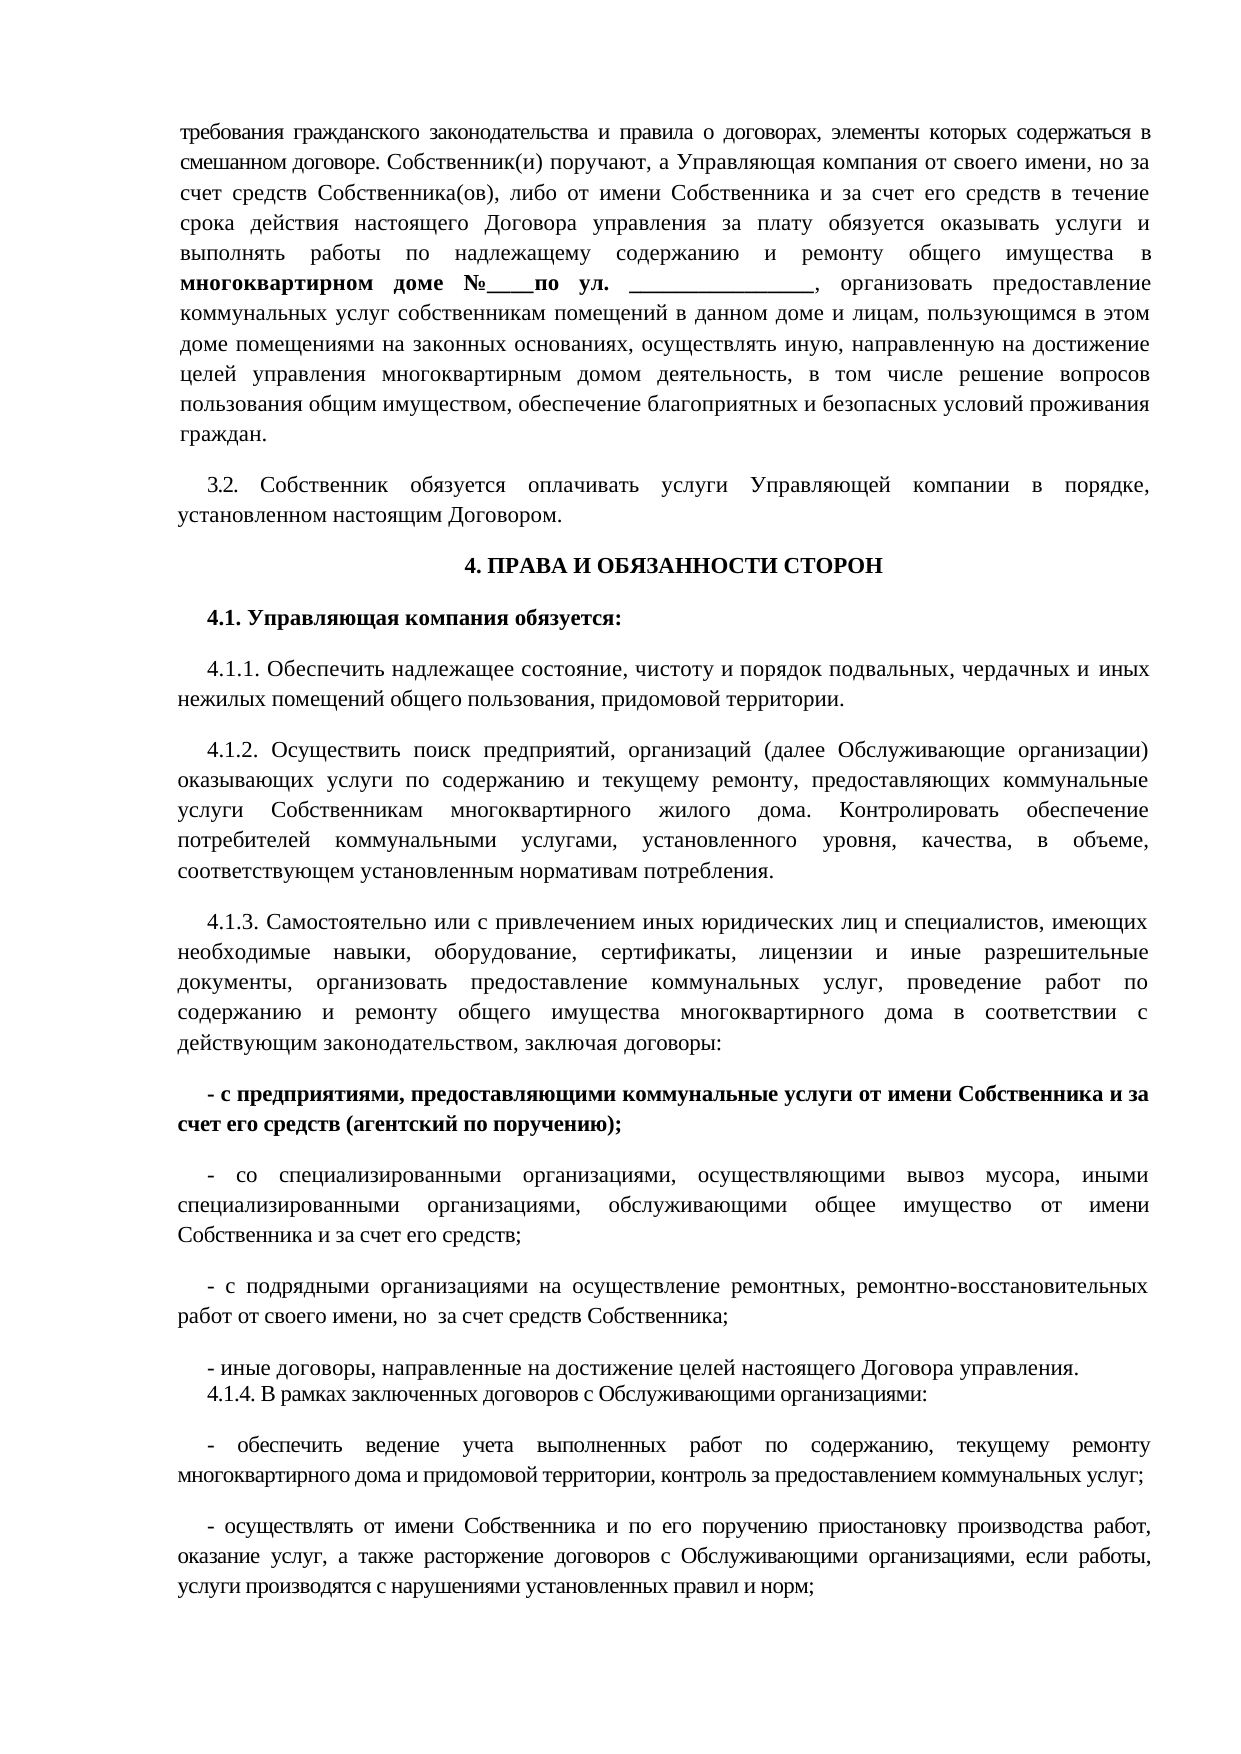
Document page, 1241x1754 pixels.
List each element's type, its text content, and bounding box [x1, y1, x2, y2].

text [180, 118, 1152, 447]
text 4.1.2. Осуществить поиск предприятий, организаций (далее Обслуживающие организации) оказывающих услуги по содержанию и текущему ремонту, предоставляющих коммунальные услуги Собственникам многоквартирного жилого дома. Контролировать обеспечение потребителей коммунальными услугами, установленного уровня, качества, в объеме, соответствующем установленным нормативам потребления. [177, 736, 1150, 883]
text - осуществлять от имени Собственника и по его поручению приостановку производства работ, оказание услуг, а также расторжение договоров с Обслуживающими организациями, если работы, услуги производятся с нарушениями установленных правил и норм; [177, 1512, 1152, 1599]
text - обеспечить ведение учета выполненных работ по содержанию, текущему ремонту многоквартирного дома и придомовой территории, контроль за предоставлением коммунальных услуг; [177, 1431, 1152, 1487]
text 4. ПРАВА И ОБЯЗАННОСТИ СТОРОН [196, 552, 1152, 579]
text 3.2. Собственник обязуется оплачивать услуги Управляющей компании в порядке, установленном настоящим Договором. [177, 471, 1152, 528]
text 4.1.1. Обеспечить надлежащее состояние, чистоту и порядок подвальных, чердачных и иных нежилых помещений общего пользования, придомовой территории. [177, 654, 1150, 711]
text - иные договоры, направленные на достижение целей настоящего Договора управления. [177, 1353, 1152, 1380]
text - с предприятиями, предоставляющими коммунальные услуги от имени Собственника и за счет его средств (агентский по поручению); [177, 1079, 1150, 1136]
text - со специализированными организациями, осуществляющими вывоз мусора, иными специализированными организациями, обслуживающими общее имущество от имени Собственника и за счет его средств; [177, 1161, 1150, 1248]
text 4.1.4. В рамках заключенных договоров с Обслуживающими организациями: [177, 1380, 1152, 1406]
text 4.1. Управляющая компания обязуется: [177, 603, 1152, 630]
text 4.1.3. Самостоятельно или с привлечением иных юридических лиц и специалистов, имеющих необходимые навыки, оборудование, сертификаты, лицензии и иные разрешительные документы, организовать предоставление коммунальных услуг, проведение работ по содержанию и ремонту общего имущества многоквартирного дома в соответствии с действующим законодательством, заключая договоры: [177, 908, 1150, 1055]
text - с подрядными организациями на осуществление ремонтных, ремонтно-восстановительных работ от своего имени, но за счет средств Собственника; [177, 1272, 1150, 1329]
